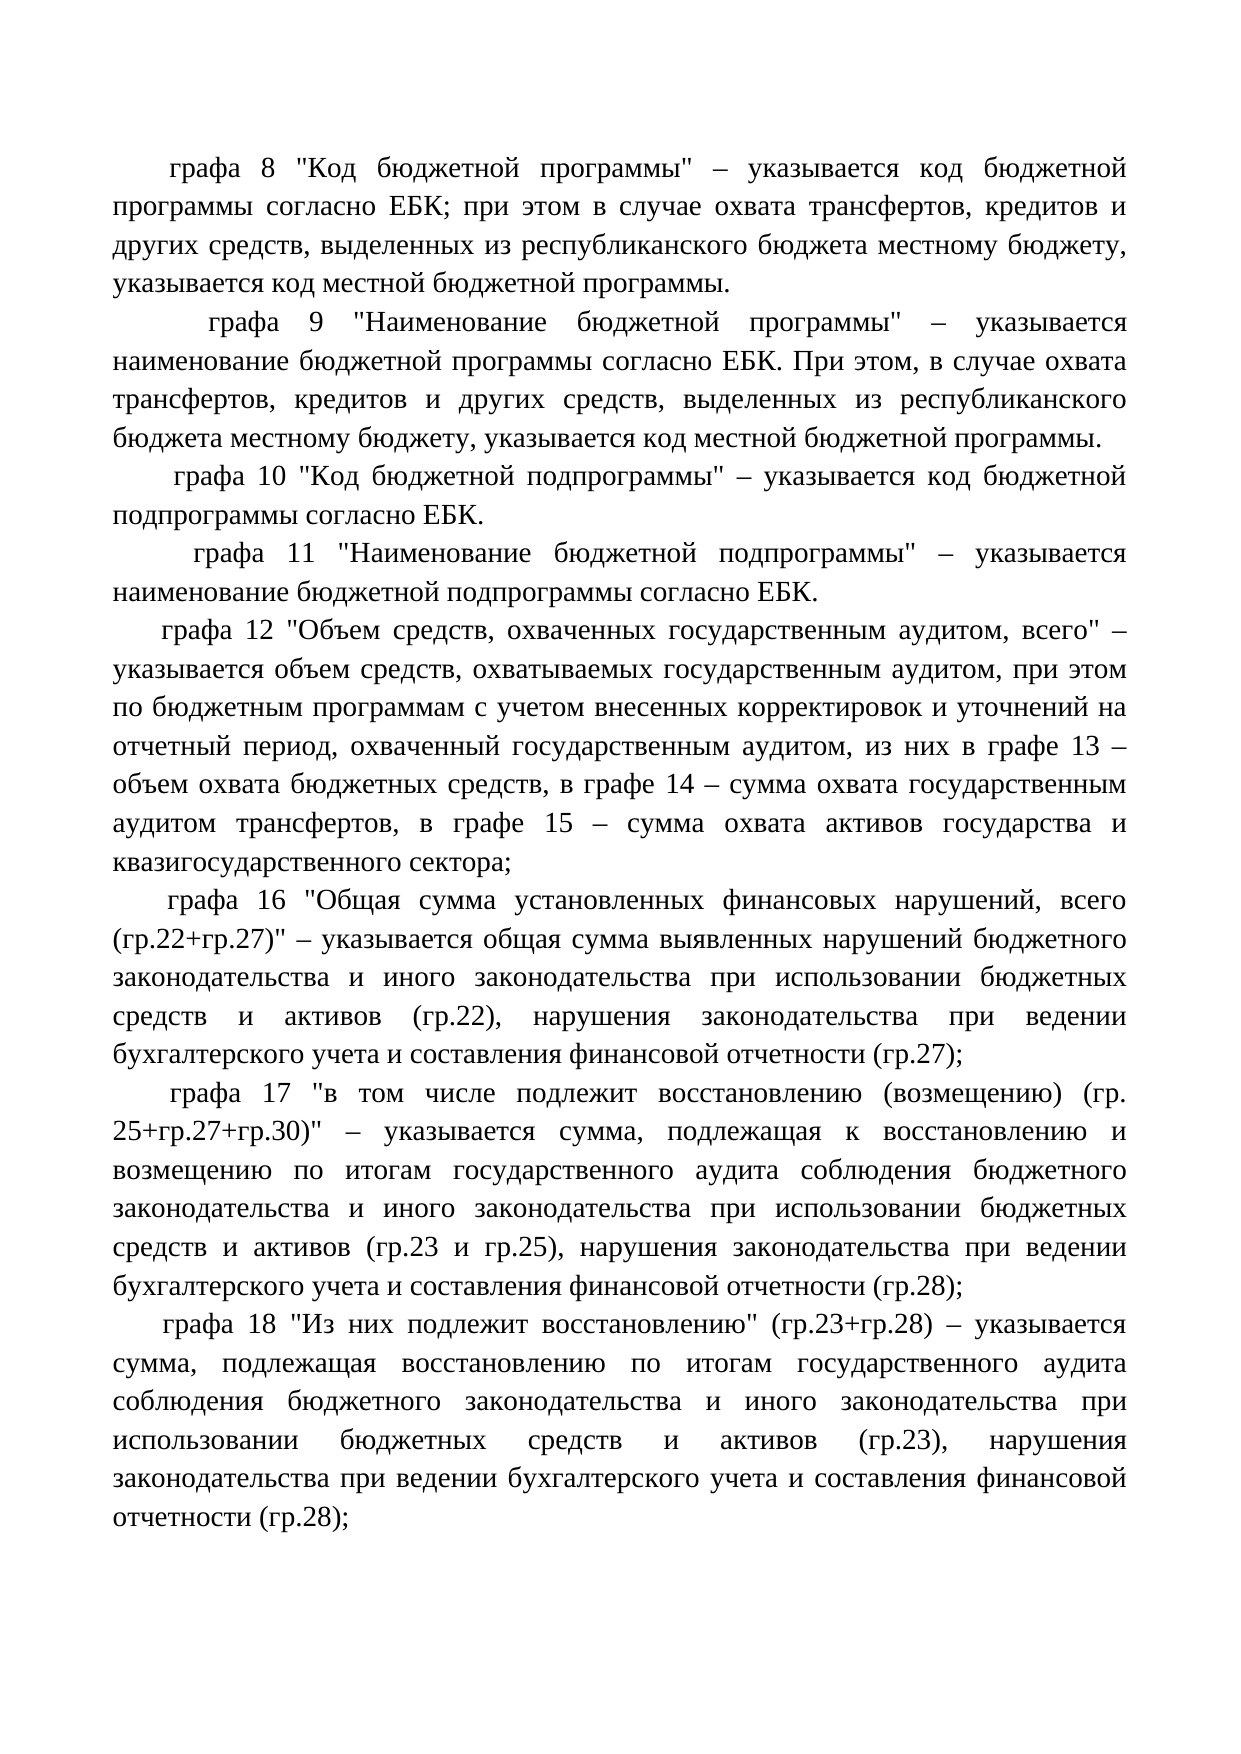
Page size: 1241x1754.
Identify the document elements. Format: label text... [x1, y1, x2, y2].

text графа 11 "Наименование бюджетной подпрограммы" – указывается наименование бюджетной подпрограммы согласно ЕБК. [112, 535, 1128, 607]
text графа 9 "Наименование бюджетной программы" – указывается наименование бюджетной программы согласно ЕБК. При этом, в случае охвата трансфертов, кредитов и других средств, выделенных из республиканского бюджета местному бюджету, указывается код местной бюджетной программы. [112, 304, 1128, 453]
text графа 18 "Из них подлежит восстановлению" (гр.23+гр.28) – указывается сумма, подлежащая восстановлению по итогам государственного аудита соблюдения бюджетного законодательства и иного законодательства при использовании бюджетных средств и активов (гр.23), нарушения законодательства при ведении бухгалтерского учета и составления финансовой отчетности (гр.28); [112, 1306, 1128, 1532]
text графа 17 "в том числе подлежит восстановлению (возмещению) (гр. 25+гр.27+гр.30)" – указывается сумма, подлежащая к восстановлению и возмещению по итогам государственного аудита соблюдения бюджетного законодательства и иного законодательства при использовании бюджетных средств и активов (гр.23 и гр.25), нарушения законодательства при ведении бухгалтерского учета и составления финансовой отчетности (гр.28); [112, 1075, 1128, 1301]
text графа 16 "Общая сумма установленных финансовых нарушений, всего (гр.22+гр.27)" – указывается общая сумма выявленных нарушений бюджетного законодательства и иного законодательства при использовании бюджетных средств и активов (гр.22), нарушения законодательства при ведении бухгалтерского учета и составления финансовой отчетности (гр.27); [112, 882, 1128, 1070]
text графа 8 "Код бюджетной программы" – указывается код бюджетной программы согласно ЕБК; при этом в случае охвата трансфертов, кредитов и других средств, выделенных из республиканского бюджета местному бюджету, указывается код местной бюджетной программы. [112, 150, 1128, 299]
text графа 12 "Объем средств, охваченных государственным аудитом, всего" – указывается объем средств, охватываемых государственным аудитом, при этом по бюджетным программам с учетом внесенных корректировок и уточнений на отчетный период, охваченный государственным аудитом, из них в графе 13 – объем охвата бюджетных средств, в графе 14 – сумма охвата государственным аудитом трансфертов, в графе 15 – сумма охвата активов государства и квазигосударственного сектора; [112, 612, 1128, 877]
text графа 10 "Код бюджетной подпрограммы" – указывается код бюджетной подпрограммы согласно ЕБК. [112, 458, 1128, 530]
